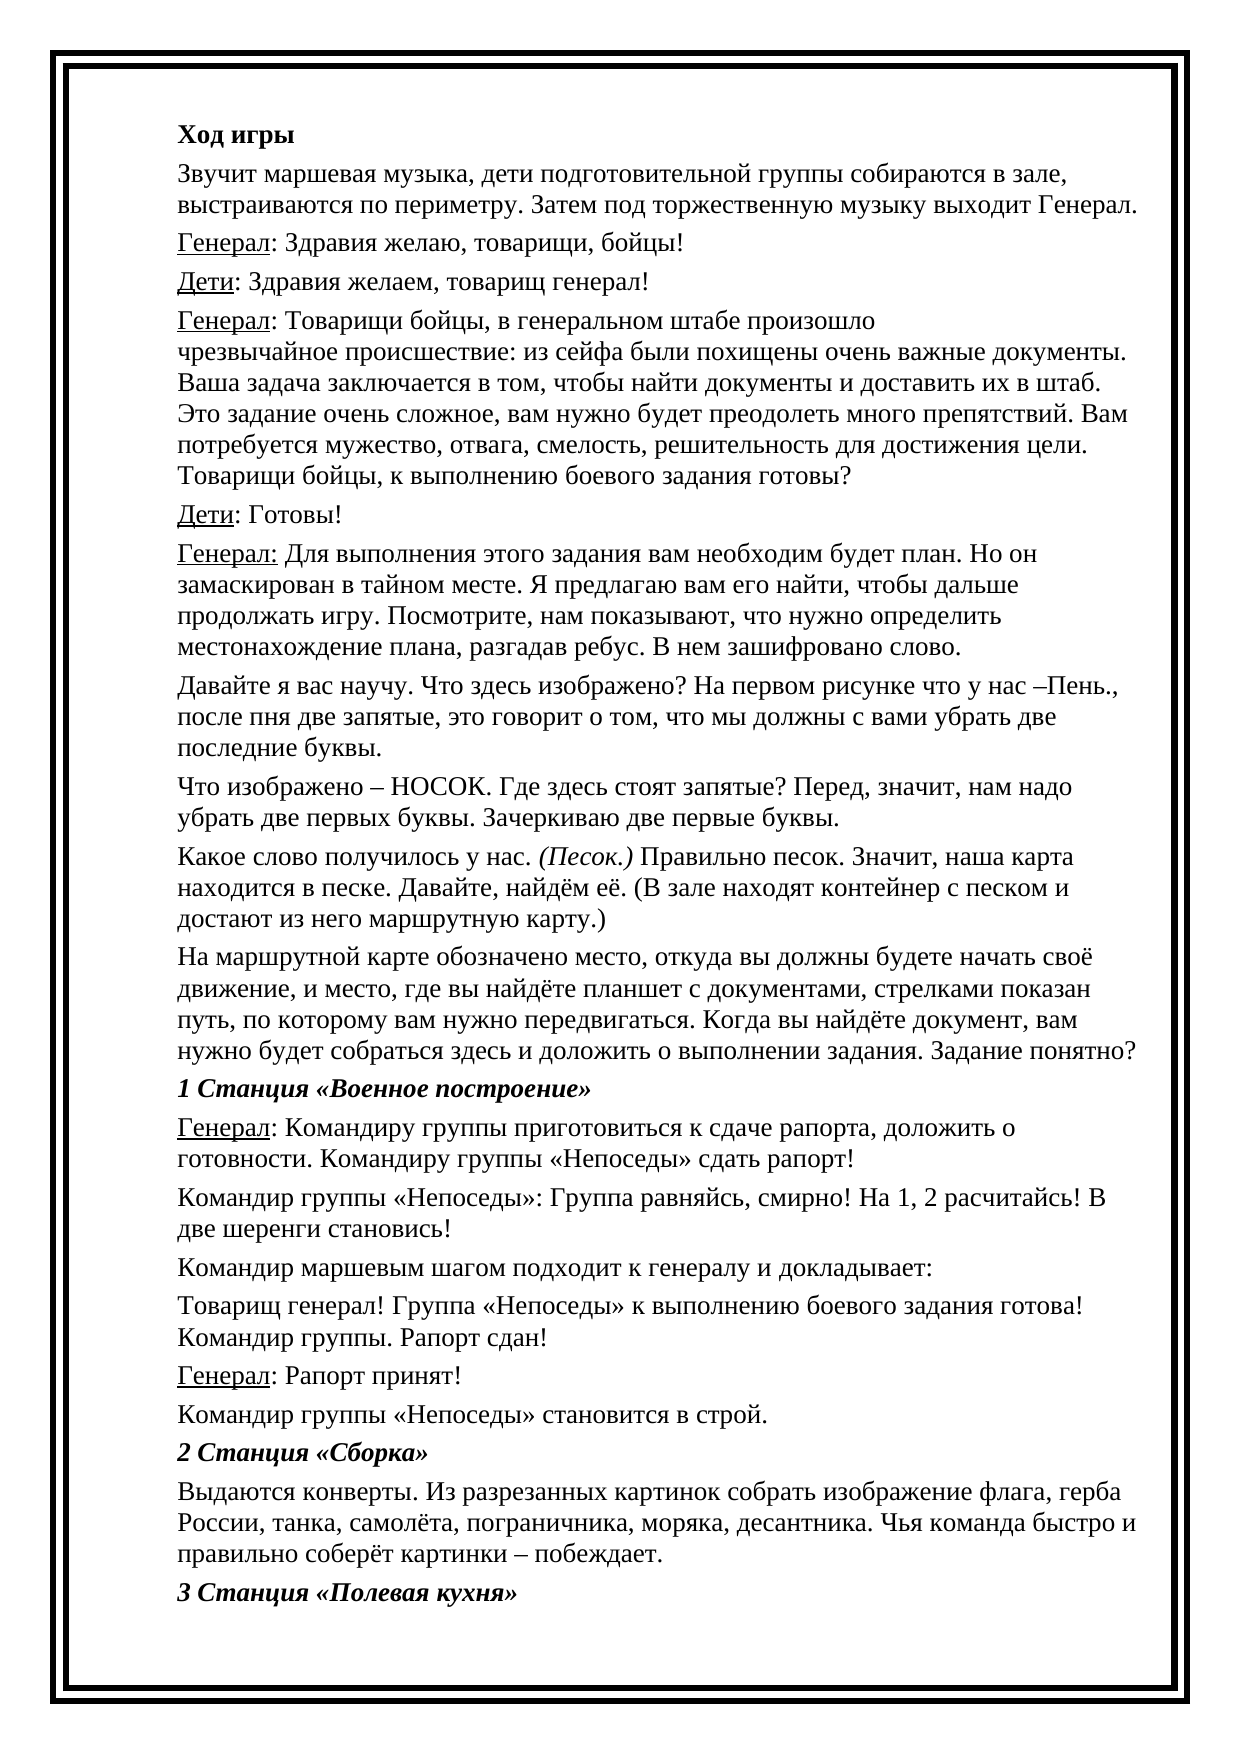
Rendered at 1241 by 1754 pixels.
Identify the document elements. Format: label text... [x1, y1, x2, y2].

text Ход игры [177, 118, 1152, 149]
text Командир маршевым шагом подходит к генералу и докладывает: [177, 1251, 1152, 1282]
text Генерал: Здравия желаю, товарищи, бойцы! [177, 226, 1152, 258]
text Генерал: Рапорт принят! [177, 1359, 1152, 1390]
text Какое слово получилось у нас. (Песок.) Правильно песок. Значит, наша карта находится в песке. Давайте, найдём её. (В зале находят контейнер с песком и достают из него маршрутную карту.) [177, 839, 1152, 933]
text Давайте я вас научу. Что здесь изображено? На первом рисунке что у нас –Пень., после пня две запятые, это говорит о том, что мы должны с вами убрать две последние буквы. [177, 669, 1152, 762]
text Генерал: Для выполнения этого задания вам необходим будет план. Но он замаскирован в тайном месте. Я предлагаю вам его найти, чтобы дальше продолжать игру. Посмотрите, нам показывают, что нужно определить местонахождение плана, разгадав ребус. В нем зашифровано слово. [177, 537, 1152, 661]
text Командир группы «Непоседы»: Группа равняйсь, смирно! На 1, 2 расчитайсь! В две шеренги становись! [177, 1181, 1152, 1243]
text Что изображено – НОСОК. Где здесь стоят запятые? Перед, значит, нам надо убрать две первых буквы. Зачеркиваю две первые буквы. [177, 770, 1152, 832]
text 2 Станция «Сборка» [177, 1437, 1152, 1468]
text 3 Станция «Полевая кухня» [177, 1576, 1152, 1607]
text Командир группы «Непоседы» становится в строй. [177, 1398, 1152, 1429]
text Дети: Готовы! [177, 498, 1152, 529]
text Генерал: Командиру группы приготовиться к сдаче рапорта, доложить о готовности. Командиру группы «Непоседы» сдать рапорт! [177, 1111, 1152, 1173]
text Выдаются конверты. Из разрезанных картинок собрать изображение флага, герба России, танка, самолёта, пограничника, моряка, десантника. Чья команда быстро и правильно соберёт картинки – побеждает. [177, 1475, 1152, 1569]
text Генерал: Товарищи бойцы, в генеральном штабе произошло чрезвычайное происшествие: из сейфа были похищены очень важные документы. Ваша задача заключается в том, чтобы найти документы и доставить их в штаб. Это задание очень сложное, вам нужно будет преодолеть много препятствий. Вам потребуется мужество, отвага, смелость, решительность для достижения цели. Товарищи бойцы, к выполнению боевого задания готовы? [177, 304, 1152, 491]
text 1 Станция «Военное построение» [177, 1073, 1152, 1104]
text Товарищ генерал! Группа «Непоседы» к выполнению боевого задания готова! Командир группы. Рапорт сдан! [177, 1289, 1152, 1352]
text Звучит маршевая музыка, дети подготовительной группы собираются в зале, выстраиваются по периметру. Затем под торжественную музыку выходит Генерал. [177, 157, 1152, 219]
text На маршрутной карте обозначено место, откуда вы должны будете начать своё движение, и место, где вы найдёте планшет с документами, стрелками показан путь, по которому вам нужно передвигаться. Когда вы найдёте документ, вам нужно будет собраться здесь и доложить о выполнении задания. Задание понятно? [177, 941, 1152, 1065]
text Дети: Здравия желаем, товарищ генерал! [177, 265, 1152, 296]
